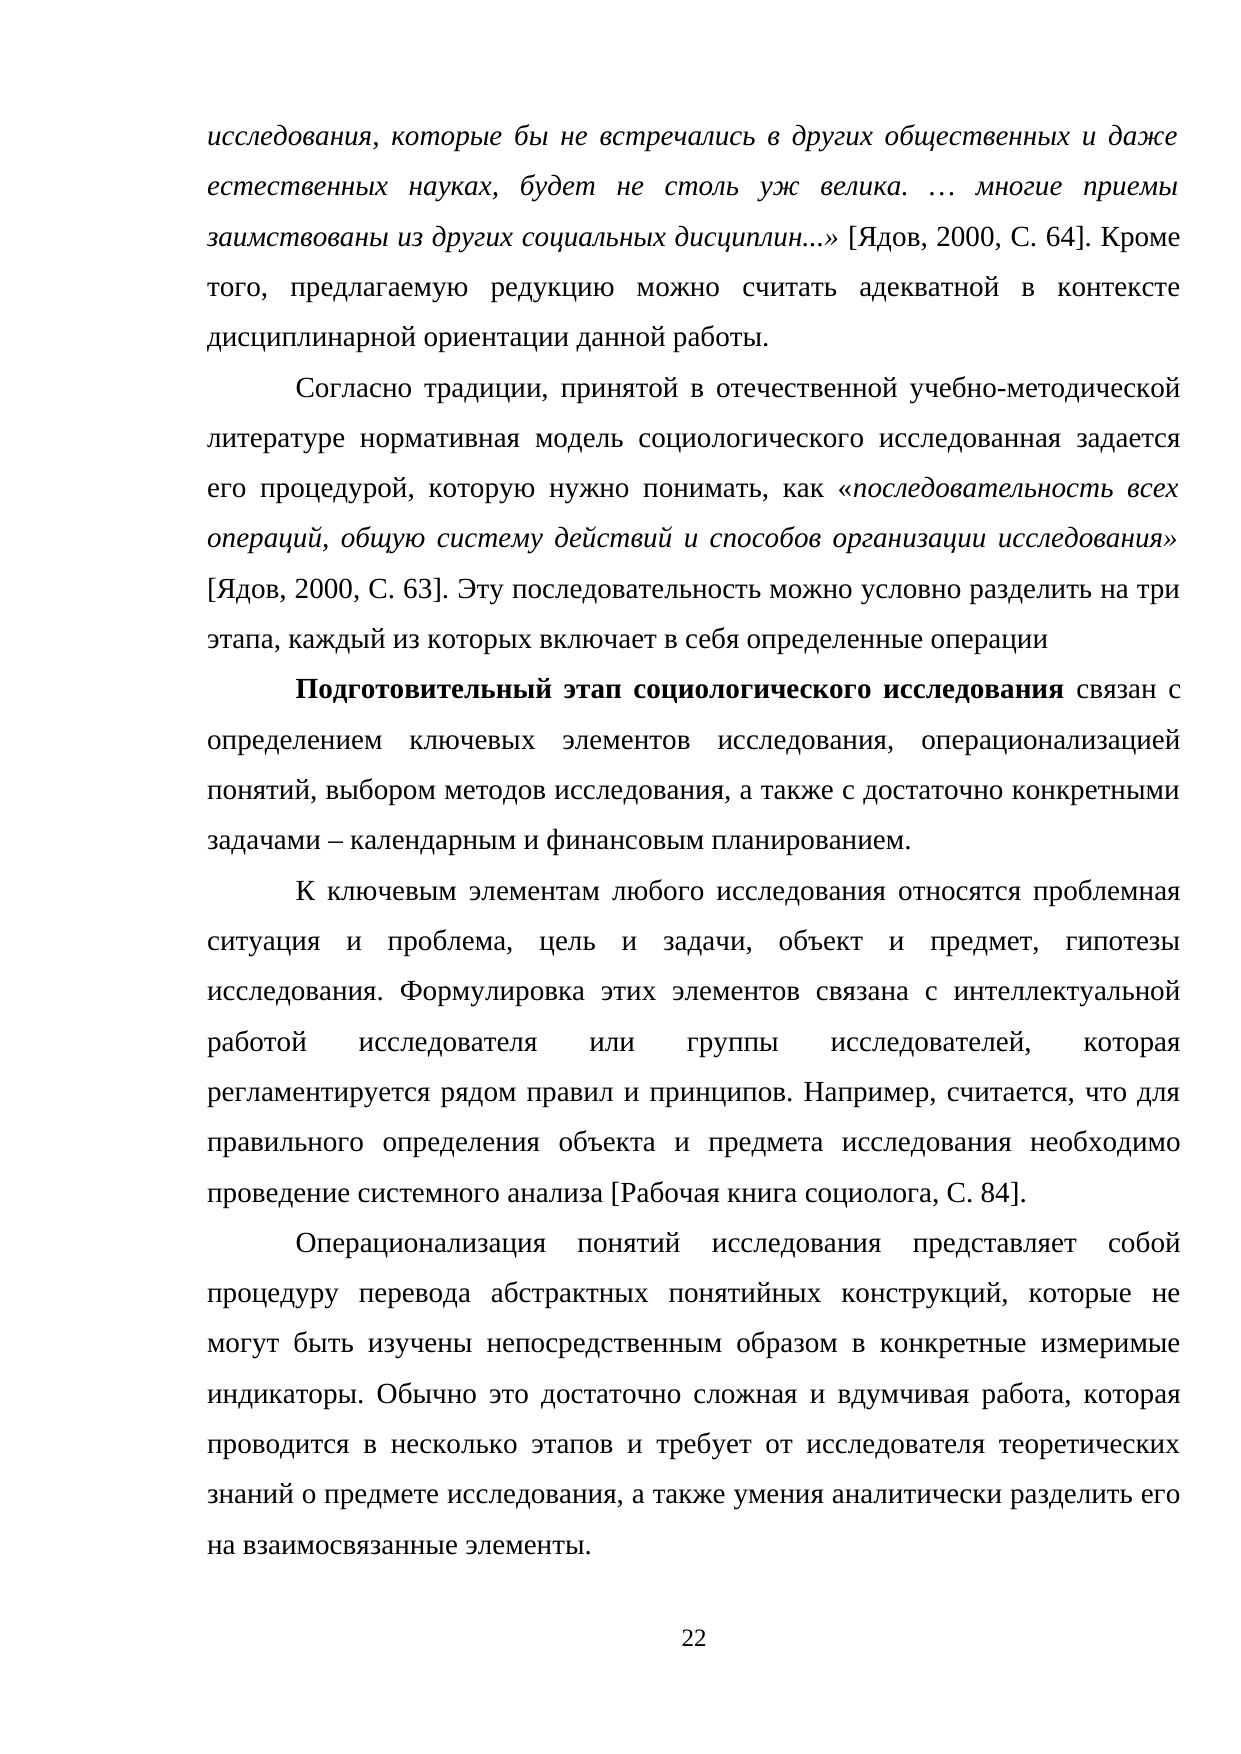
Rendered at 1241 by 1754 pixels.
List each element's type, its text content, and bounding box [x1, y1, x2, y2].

text Согласно традиции, принятой в отечественной учебно-методической литературе нормативная модель социологического исследованная задается его процедурой, которую нужно понимать, как «последовательность всех операций, общую систему действий и способов организации исследования» [Ядов, 2000, С. 63]. Эту последовательность можно условно разделить на три этапа, каждый из которых включает в себя определенные операции [207, 370, 1181, 655]
text Операционализация понятий исследования представляет собой процедуру перевода абстрактных понятийных конструкций, которые не могут быть изучены непосредственным образом в конкретные измеримые индикаторы. Обычно это достаточно сложная и вдумчивая работа, которая проводится в несколько этапов и требует от исследователя теоретических знаний о предмете исследования, а также умения аналитически разделить его на взаимосвязанные элементы. [207, 1225, 1181, 1560]
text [207, 118, 1181, 353]
text Подготовительный этап социологического исследования связан с определением ключевых элементов исследования, операционализацией понятий, выбором методов исследования, а также с достаточно конкретными задачами – календарным и финансовым планированием. [207, 672, 1181, 856]
text К ключевым элементам любого исследования относятся проблемная ситуация и проблема, цель и задачи, объект и предмет, гипотезы исследования. Формулировка этих элементов связана с интеллектуальной работой исследователя или группы исследователей, которая регламентируется рядом правил и принципов. Например, считается, что для правильного определения объекта и предмета исследования необходимо проведение системного анализа [Рабочая книга социолога, С. 84]. [207, 873, 1181, 1208]
